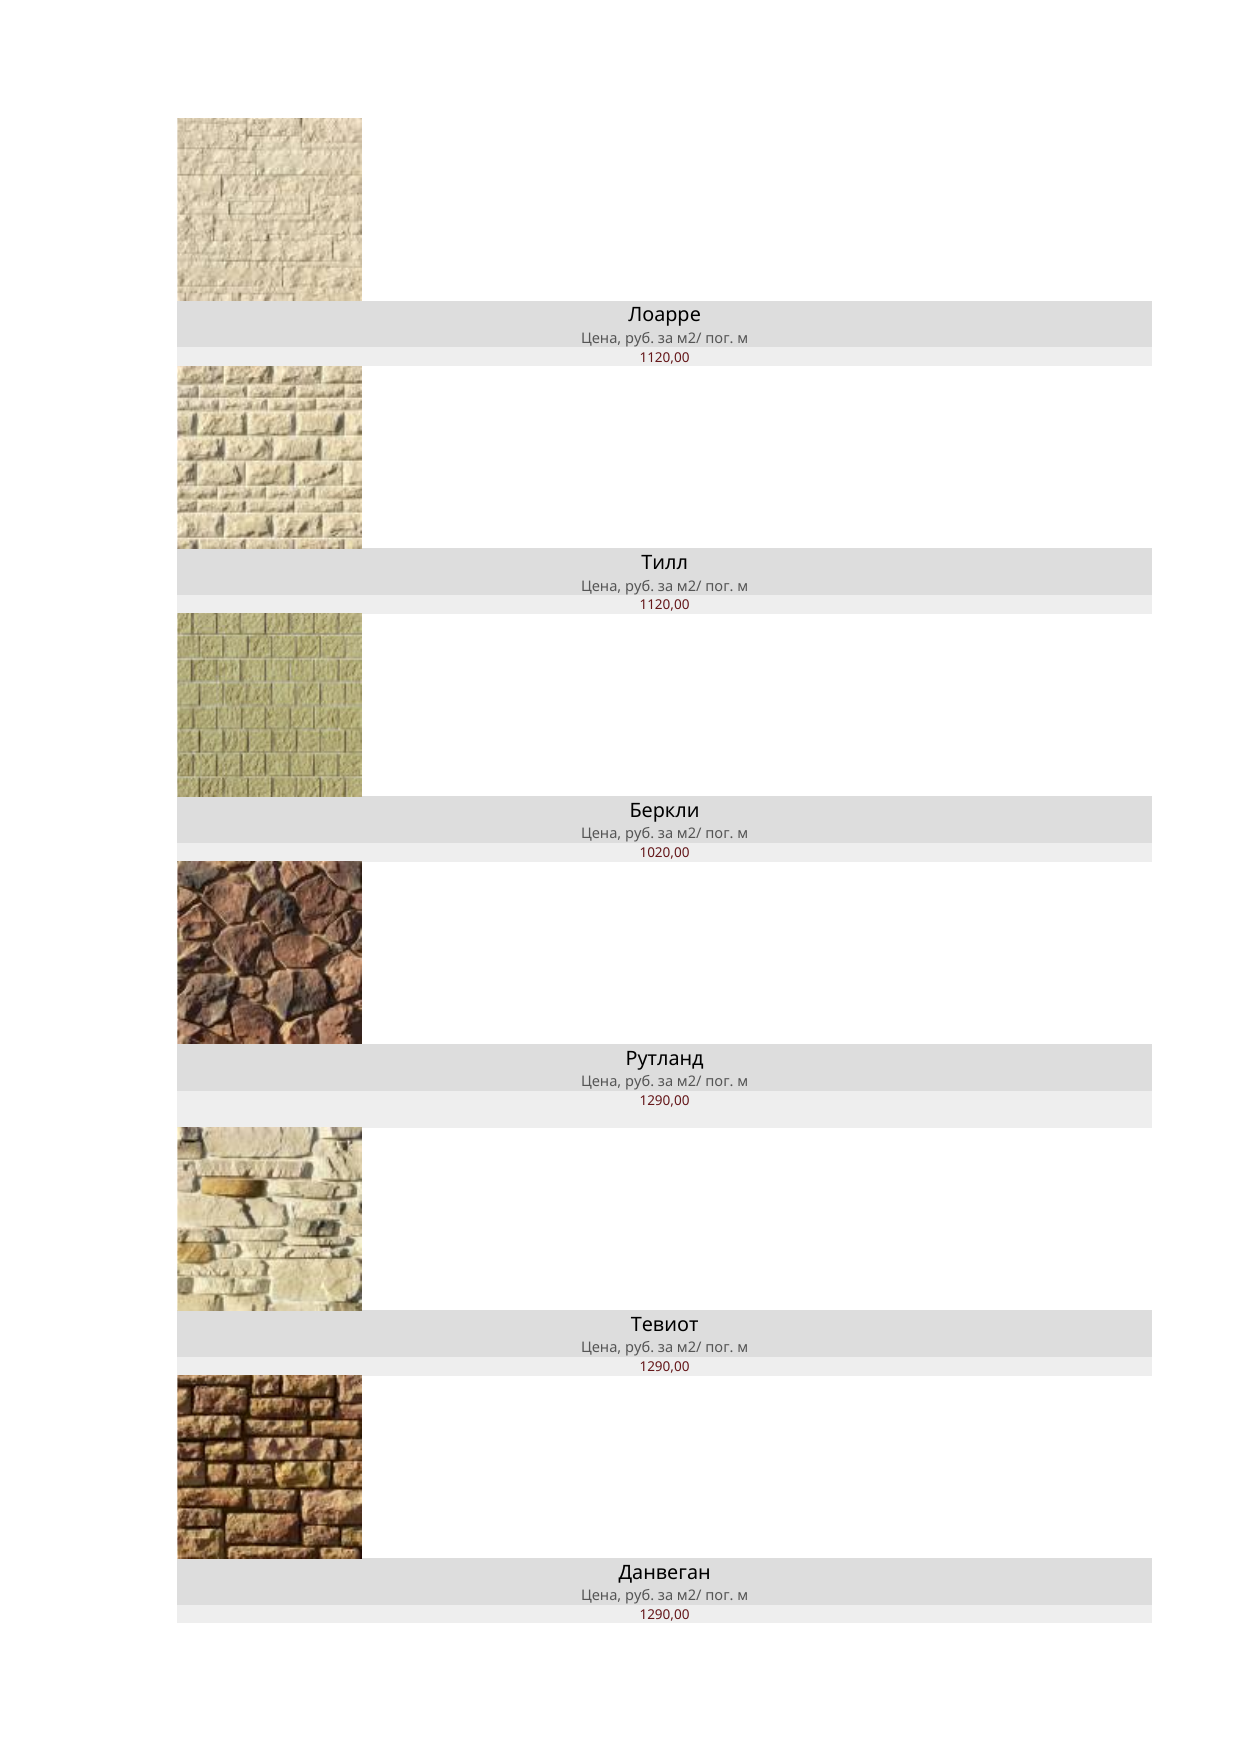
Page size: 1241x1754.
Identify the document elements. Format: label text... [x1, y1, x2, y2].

picture [177, 1375, 362, 1559]
picture [177, 366, 362, 549]
text Цена, руб. за м2/ пог. м [177, 1071, 1152, 1091]
text Цена, руб. за м2/ пог. м [177, 575, 1152, 595]
text 1290,00 [177, 1357, 1152, 1376]
text Данвеган [177, 1558, 1152, 1585]
text Рутланд [177, 1044, 1152, 1071]
text 1290,00 [177, 1091, 1152, 1109]
picture [177, 118, 362, 301]
picture [177, 1127, 362, 1311]
text 1290,00 [177, 1605, 1152, 1623]
text 1020,00 [177, 843, 1152, 862]
text Цена, руб. за м2/ пог. м [177, 823, 1152, 843]
text Тевиот [177, 1310, 1152, 1337]
text Лоарре [177, 301, 1152, 328]
text 1120,00 [177, 595, 1152, 614]
picture [177, 613, 362, 797]
picture [177, 861, 362, 1044]
text Беркли [177, 796, 1152, 823]
text Цена, руб. за м2/ пог. м [177, 1337, 1152, 1357]
text Цена, руб. за м2/ пог. м [177, 1585, 1152, 1605]
text Цена, руб. за м2/ пог. м [177, 328, 1152, 347]
text Тилл [177, 548, 1152, 575]
text 1120,00 [177, 347, 1152, 366]
